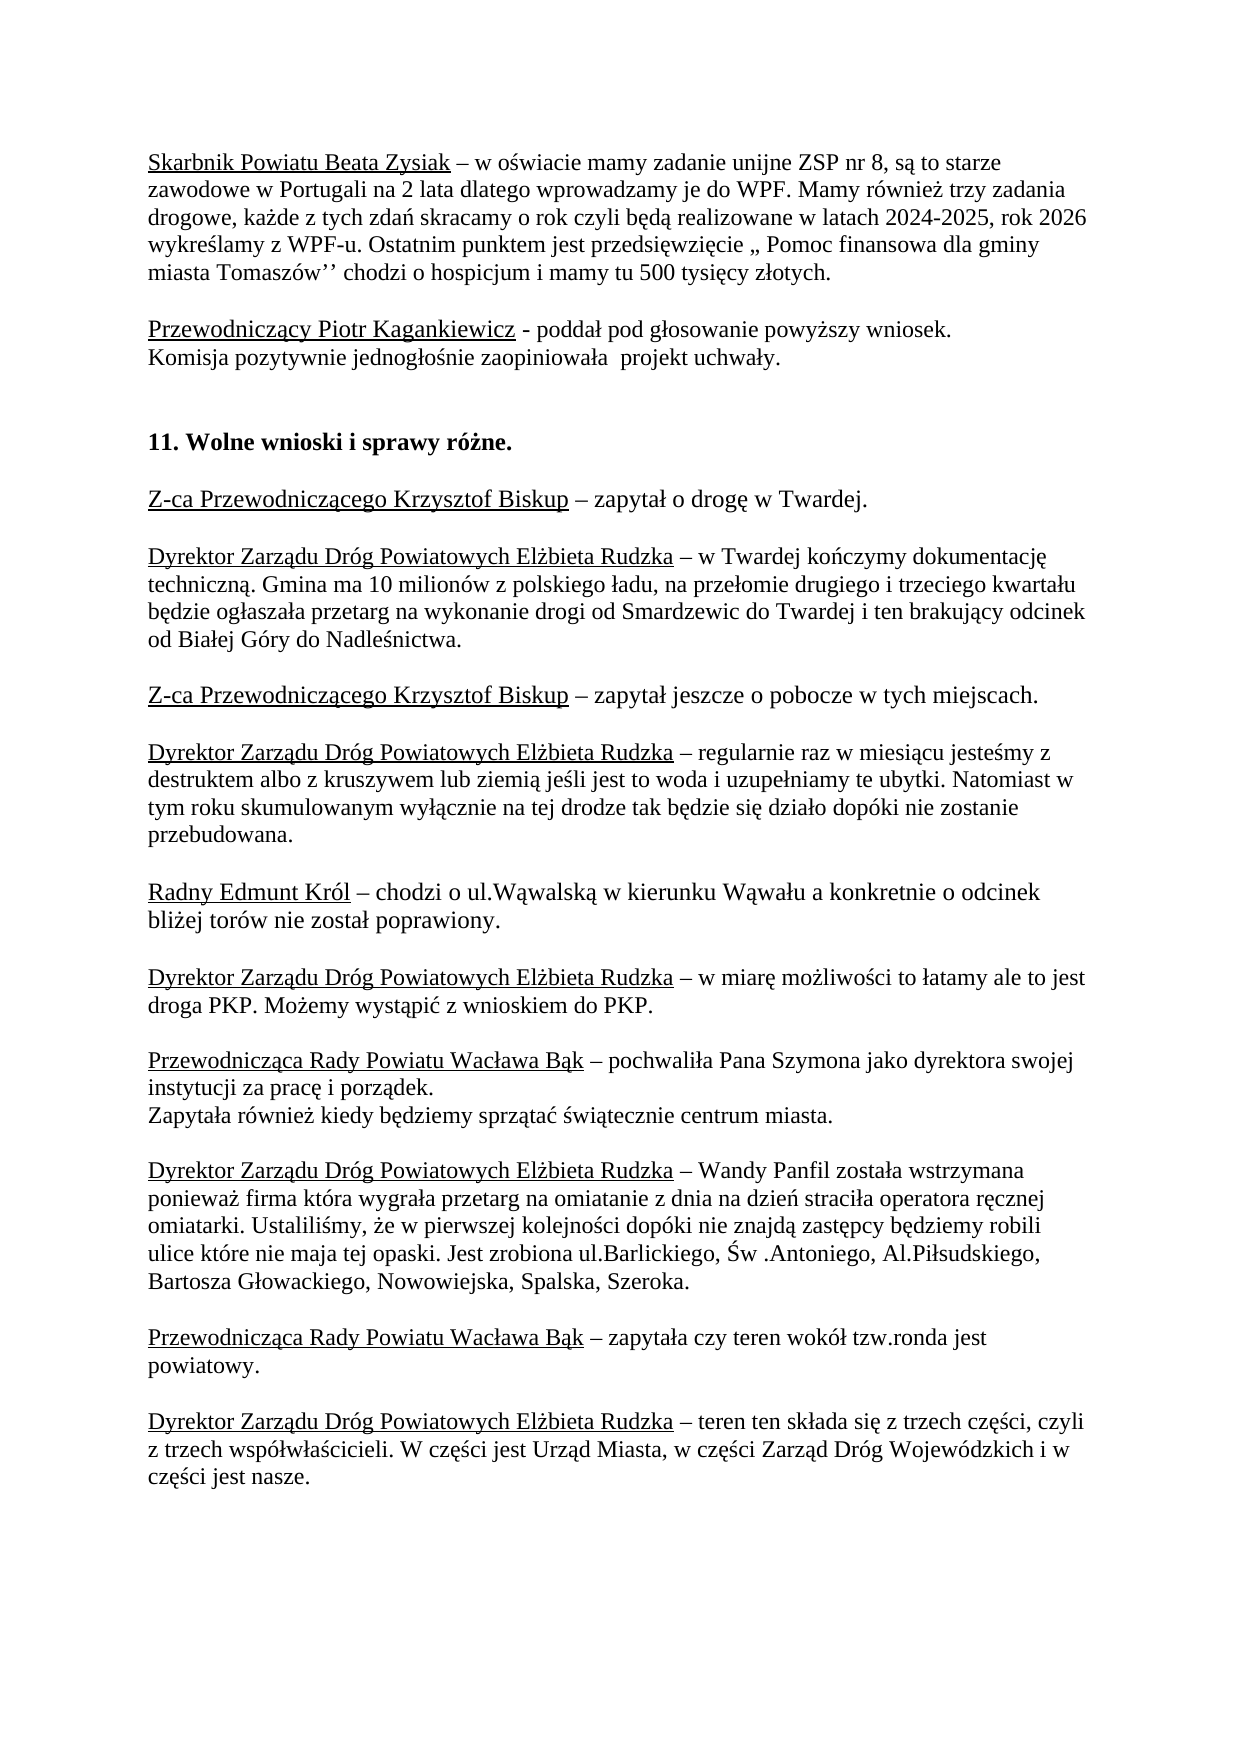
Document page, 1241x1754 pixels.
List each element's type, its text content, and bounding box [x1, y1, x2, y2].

text Przewodnicząca Rady Powiatu Wacława Bąk – zapytała czy teren wokół tzw.ronda jest powiatowy. [148, 1323, 1093, 1378]
text Komisja pozytywnie jednogłośnie zaopiniowała projekt uchwały. [148, 343, 1093, 371]
text Zapytała również kiedy będziemy sprzątać świątecznie centrum miasta. [148, 1101, 1093, 1129]
text Skarbnik Powiatu Beata Zysiak – w oświacie mamy zadanie unijne ZSP nr 8, są to starze zawodowe w Portugali na 2 lata dlatego wprowadzamy je do WPF. Mamy również trzy zadania drogowe, każde z tych zdań skracamy o rok czyli będą realizowane w latach 2024-2025, rok 2026 wykreślamy z WPF-u. Ostatnim punktem jest przedsięwzięcie „ Pomoc finansowa dla gminy miasta Tomaszów’’ chodzi o hospicjum i mamy tu 500 tysięcy złotych. [148, 148, 1093, 286]
text Dyrektor Zarządu Dróg Powiatowych Elżbieta Rudzka – w miarę możliwości to łatamy ale to jest droga PKP. Możemy wystąpić z wnioskiem do PKP. [148, 963, 1093, 1018]
text Dyrektor Zarządu Dróg Powiatowych Elżbieta Rudzka – teren ten składa się z trzech części, czyli z trzech współwłaścicieli. W części jest Urząd Miasta, w części Zarząd Dróg Wojewódzkich i w części jest nasze. [148, 1407, 1093, 1490]
text Z-ca Przewodniczącego Krzysztof Biskup – zapytał jeszcze o pobocze w tych miejscach. [148, 680, 1093, 709]
text Radny Edmunt Król – chodzi o ul.Wąwalską w kierunku Wąwału a konkretnie o odcinek bliżej torów nie został poprawiony. [148, 877, 1093, 934]
text Dyrektor Zarządu Dróg Powiatowych Elżbieta Rudzka – Wandy Panfil została wstrzymana ponieważ firma która wygrała przetarg na omiatanie z dnia na dzień straciła operatora ręcznej omiatarki. Ustaliliśmy, że w pierwszej kolejności dopóki nie znajdą zastępcy będziemy robili ulice które nie maja tej opaski. Jest zrobiona ul.Barlickiego, Św .Antoniego, Al.Piłsudskiego, Bartosza Głowackiego, Nowowiejska, Spalska, Szeroka. [148, 1156, 1093, 1294]
text Z-ca Przewodniczącego Krzysztof Biskup – zapytał o drogę w Twardej. [148, 484, 1093, 513]
text Dyrektor Zarządu Dróg Powiatowych Elżbieta Rudzka – w Twardej kończymy dokumentację techniczną. Gmina ma 10 milionów z polskiego ładu, na przełomie drugiego i trzeciego kwartału będzie ogłaszała przetarg na wykonanie drogi od Smardzewic do Twardej i ten brakujący odcinek od Białej Góry do Nadleśnictwa. [148, 542, 1093, 652]
text 11. Wolne wnioski i sprawy różne. [148, 398, 1093, 456]
text Przewodniczący Piotr Kagankiewicz - poddał pod głosowanie powyższy wniosek. [148, 314, 1093, 343]
text Dyrektor Zarządu Dróg Powiatowych Elżbieta Rudzka – regularnie raz w miesiącu jesteśmy z destruktem albo z kruszywem lub ziemią jeśli jest to woda i uzupełniamy te ubytki. Natomiast w tym roku skumulowanym wyłącznie na tej drodze tak będzie się działo dopóki nie zostanie przebudowana. [148, 738, 1093, 877]
text Przewodnicząca Rady Powiatu Wacława Bąk – pochwaliła Pana Szymona jako dyrektora swojej instytucji za pracę i porządek. [148, 1046, 1093, 1101]
